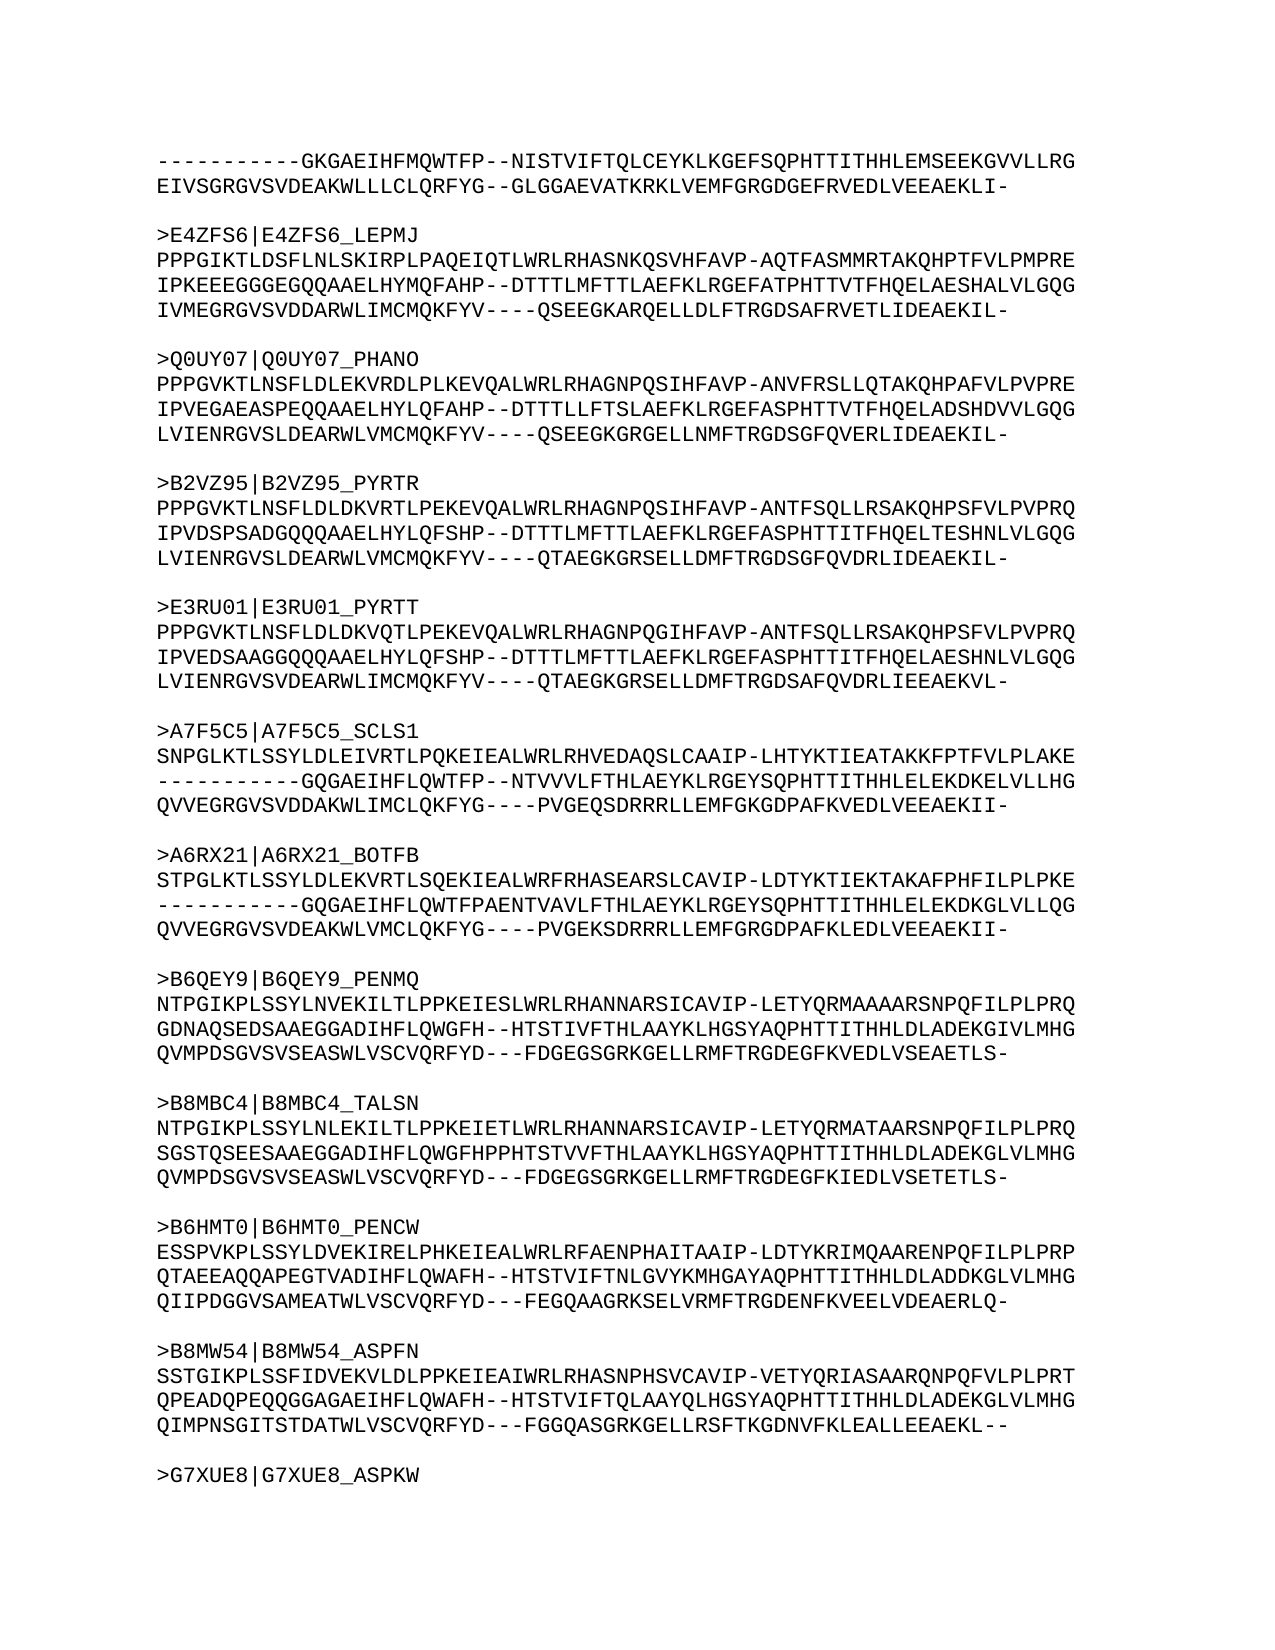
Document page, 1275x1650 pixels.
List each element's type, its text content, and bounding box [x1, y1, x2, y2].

text >Q0UY07|Q0UY07_PHANO [156, 348, 1118, 373]
text ESSPVKPLSSYLDVEKIRELPHKEIEALWRLRFAENPHAITAAIP-LDTYKRIMQAARENPQFILPLPRP [156, 1241, 1118, 1266]
text -----------GKGAEIHFMQWTFP--NISTVIFTQLCEYKLKGEFSQPHTTITHHLEMSEEKGVVLLRG [156, 150, 1118, 175]
text QVMPDSGVSVSEASWLVSCVQRFYD---FDGEGSGRKGELLRMFTRGDEGFKVEDLVSEAETLS- [156, 1042, 1118, 1067]
text SNPGLKTLSSYLDLEIVRTLPQKEIEALWRLRHVEDAQSLCAAIP-LHTYKTIEATAKKFPTFVLPLAKE [156, 745, 1118, 770]
text >B6QEY9|B6QEY9_PENMQ [156, 968, 1118, 993]
text LVIENRGVSVDEARWLIMCMQKFYV----QTAEGKGRSELLDMFTRGDSAFQVDRLIEEAEKVL- [156, 671, 1118, 695]
text QVVEGRGVSVDEAKWLVMCLQKFYG----PVGEKSDRRRLLEMFGRGDPAFKLEDLVEEAEKII- [156, 918, 1118, 943]
text SSTGIKPLSSFIDVEKVLDLPPKEIEAIWRLRHASNPHSVCAVIP-VETYQRIASAARQNPQFVLPLPRT [156, 1365, 1118, 1389]
text >B8MW54|B8MW54_ASPFN [156, 1340, 1118, 1365]
text EIVSGRGVSVDEAKWLLLCLQRFYG--GLGGAEVATKRKLVEMFGRGDGEFRVEDLVEEAEKLI- [156, 175, 1118, 199]
text >E3RU01|E3RU01_PYRTT [156, 596, 1118, 621]
text IPVEGAEASPEQQAAELHYLQFAHP--DTTTLLFTSLAEFKLRGEFASPHTTVTFHQELADSHDVVLGQG [156, 398, 1118, 423]
text NTPGIKPLSSYLNVEKILTLPPKEIESLWRLRHANNARSICAVIP-LETYQRMAAAARSNPQFILPLPRQ [156, 993, 1118, 1018]
text QIIPDGGVSAMEATWLVSCVQRFYD---FEGQAAGRKSELVRMFTRGDENFKVEELVDEAERLQ- [156, 1290, 1118, 1315]
text QTAEEAQQAPEGTVADIHFLQWAFH--HTSTVIFTNLGVYKMHGAYAQPHTTITHHLDLADDKGLVLMHG [156, 1266, 1118, 1290]
text STPGLKTLSSYLDLEKVRTLSQEKIEALWRFRHASEARSLCAVIP-LDTYKTIEKTAKAFPHFILPLPKE [156, 869, 1118, 894]
text IPKEEEGGGEGQQAAELHYMQFAHP--DTTTLMFTTLAEFKLRGEFATPHTTVTFHQELAESHALVLGQG [156, 274, 1118, 299]
text PPPGVKTLNSFLDLEKVRDLPLKEVQALWRLRHAGNPQSIHFAVP-ANVFRSLLQTAKQHPAFVLPVPRE [156, 373, 1118, 398]
text QVMPDSGVSVSEASWLVSCVQRFYD---FDGEGSGRKGELLRMFTRGDEGFKIEDLVSETETLS- [156, 1166, 1118, 1191]
text PPPGIKTLDSFLNLSKIRPLPAQEIQTLWRLRHASNKQSVHFAVP-AQTFASMMRTAKQHPTFVLPMPRE [156, 249, 1118, 274]
text >G7XUE8|G7XUE8_ASPKW [156, 1464, 1118, 1489]
text >B6HMT0|B6HMT0_PENCW [156, 1216, 1118, 1241]
text QVVEGRGVSVDDAKWLIMCLQKFYG----PVGEQSDRRRLLEMFGKGDPAFKVEDLVEEAEKII- [156, 794, 1118, 819]
text IVMEGRGVSVDDARWLIMCMQKFYV----QSEEGKARQELLDLFTRGDSAFRVETLIDEAEKIL- [156, 299, 1118, 323]
text IPVEDSAAGGQQQAAELHYLQFSHP--DTTTLMFTTLAEFKLRGEFASPHTTITFHQELAESHNLVLGQG [156, 646, 1118, 671]
text -----------GQGAEIHFLQWTFP--NTVVVLFTHLAEYKLRGEYSQPHTTITHHLELEKDKELVLLHG [156, 770, 1118, 794]
text LVIENRGVSLDEARWLVMCMQKFYV----QTAEGKGRSELLDMFTRGDSGFQVDRLIDEAEKIL- [156, 547, 1118, 571]
text >A7F5C5|A7F5C5_SCLS1 [156, 720, 1118, 745]
text IPVDSPSADGQQQAAELHYLQFSHP--DTTTLMFTTLAEFKLRGEFASPHTTITFHQELTESHNLVLGQG [156, 522, 1118, 547]
text >E4ZFS6|E4ZFS6_LEPMJ [156, 224, 1118, 249]
text GDNAQSEDSAAEGGADIHFLQWGFH--HTSTIVFTHLAAYKLHGSYAQPHTTITHHLDLADEKGIVLMHG [156, 1018, 1118, 1042]
text >B2VZ95|B2VZ95_PYRTR [156, 472, 1118, 497]
text QPEADQPEQQGGAGAEIHFLQWAFH--HTSTVIFTQLAAYQLHGSYAQPHTTITHHLDLADEKGLVLMHG [156, 1389, 1118, 1414]
text NTPGIKPLSSYLNLEKILTLPPKEIETLWRLRHANNARSICAVIP-LETYQRMATAARSNPQFILPLPRQ [156, 1117, 1118, 1142]
text >A6RX21|A6RX21_BOTFB [156, 844, 1118, 869]
text >B8MBC4|B8MBC4_TALSN [156, 1092, 1118, 1117]
text -----------GQGAEIHFLQWTFPAENTVAVLFTHLAEYKLRGEYSQPHTTITHHLELEKDKGLVLLQG [156, 894, 1118, 918]
text LVIENRGVSLDEARWLVMCMQKFYV----QSEEGKGRGELLNMFTRGDSGFQVERLIDEAEKIL- [156, 423, 1118, 447]
text QIMPNSGITSTDATWLVSCVQRFYD---FGGQASGRKGELLRSFTKGDNVFKLEALLEEAEKL-- [156, 1414, 1118, 1439]
text SGSTQSEESAAEGGADIHFLQWGFHPPHTSTVVFTHLAAYKLHGSYAQPHTTITHHLDLADEKGLVLMHG [156, 1142, 1118, 1166]
text PPPGVKTLNSFLDLDKVQTLPEKEVQALWRLRHAGNPQGIHFAVP-ANTFSQLLRSAKQHPSFVLPVPRQ [156, 621, 1118, 646]
text PPPGVKTLNSFLDLDKVRTLPEKEVQALWRLRHAGNPQSIHFAVP-ANTFSQLLRSAKQHPSFVLPVPRQ [156, 497, 1118, 522]
